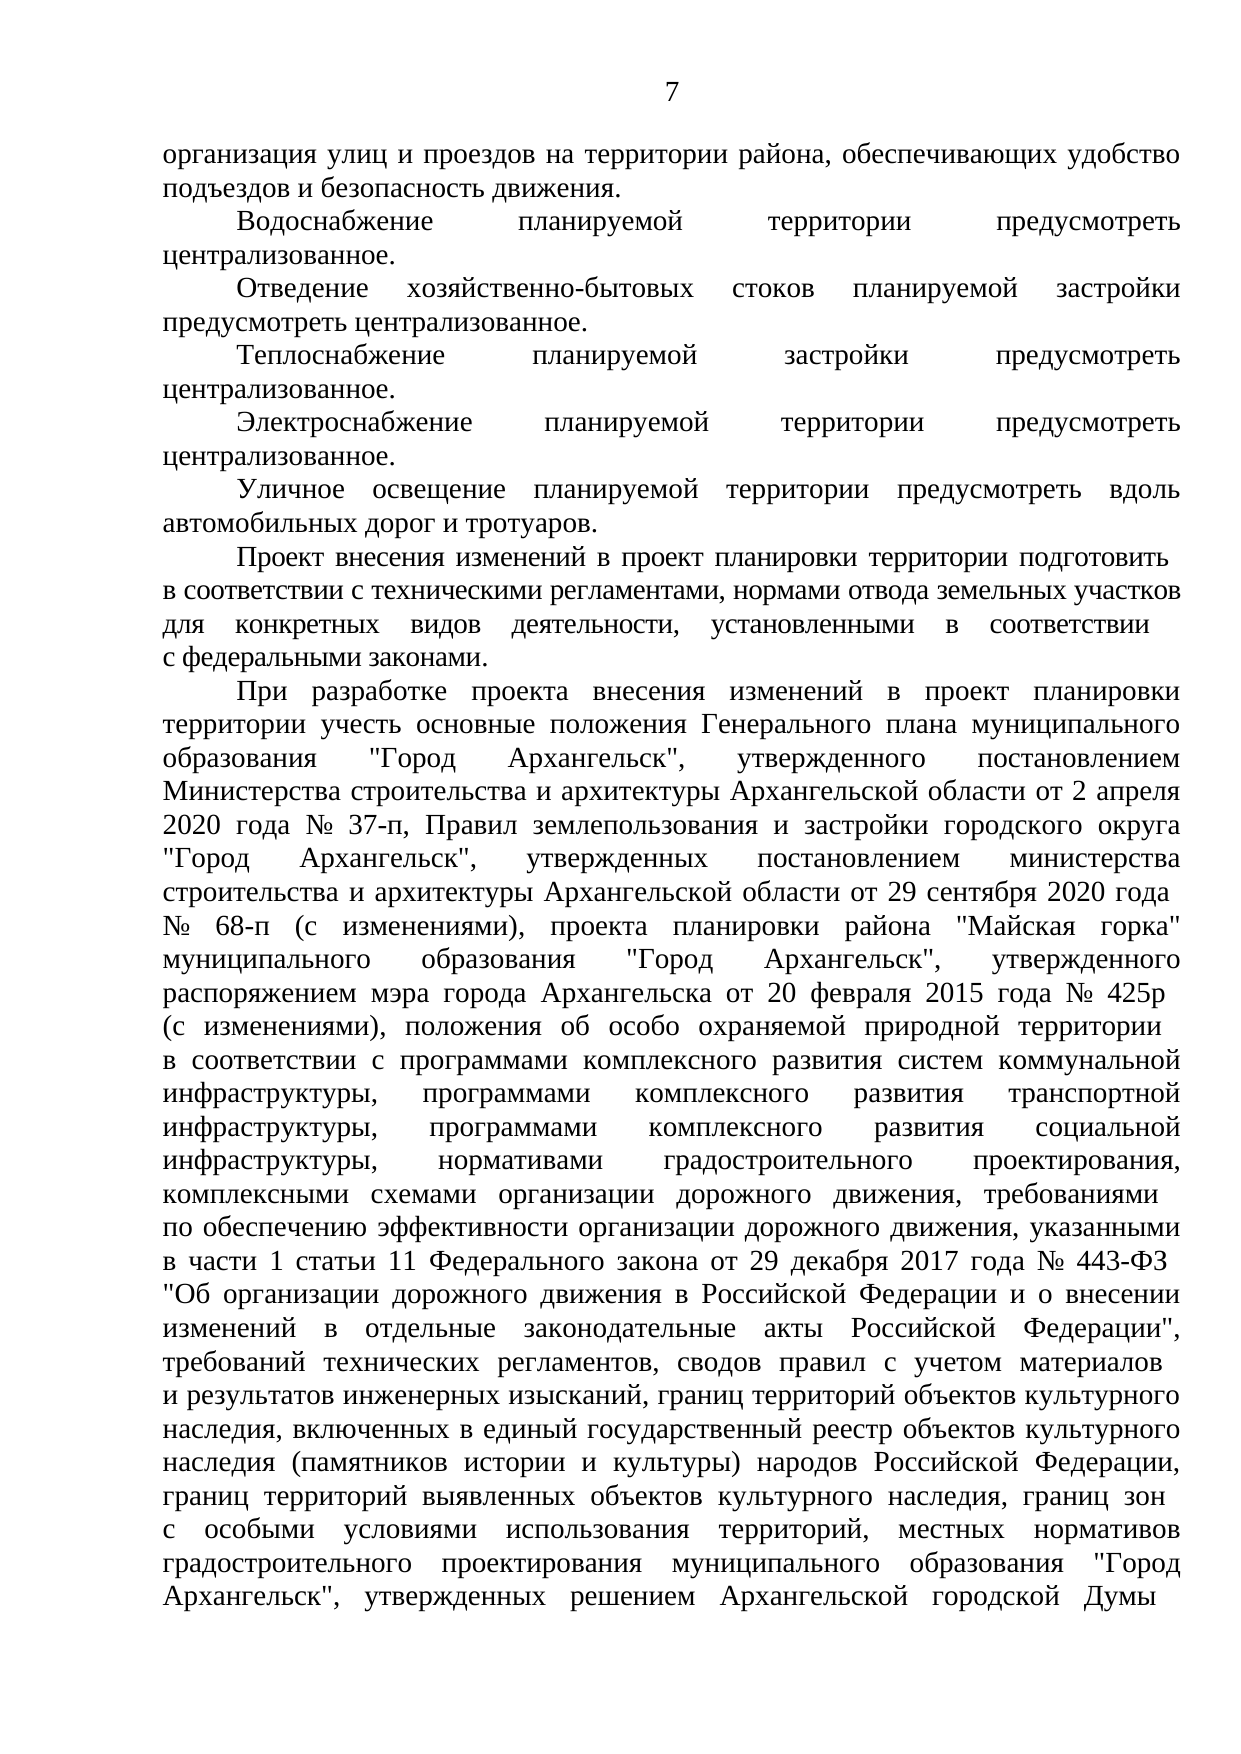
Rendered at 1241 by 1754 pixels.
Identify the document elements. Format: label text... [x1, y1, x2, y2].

text Электроснабжение планируемой территории предусмотреть централизованное. [162, 404, 1181, 472]
text Отведение хозяйственно-бытовых стоков планируемой застройки предусмотреть централизованное. [162, 270, 1181, 337]
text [162, 673, 1181, 1612]
text Теплоснабжение планируемой застройки предусмотреть централизованное. [162, 337, 1181, 404]
text Водоснабжение планируемой территории предусмотреть централизованное. [162, 203, 1181, 270]
text Проект внесения изменений в проект планировки территории подготовить в соответствии с техническими регламентами, нормами отвода земельных участков для конкретных видов деятельности, установленными в соответствии с федеральными законами. [162, 539, 1181, 673]
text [162, 136, 1181, 203]
text Уличное освещение планируемой территории предусмотреть вдоль автомобильных дорог и тротуаров. [162, 472, 1181, 539]
